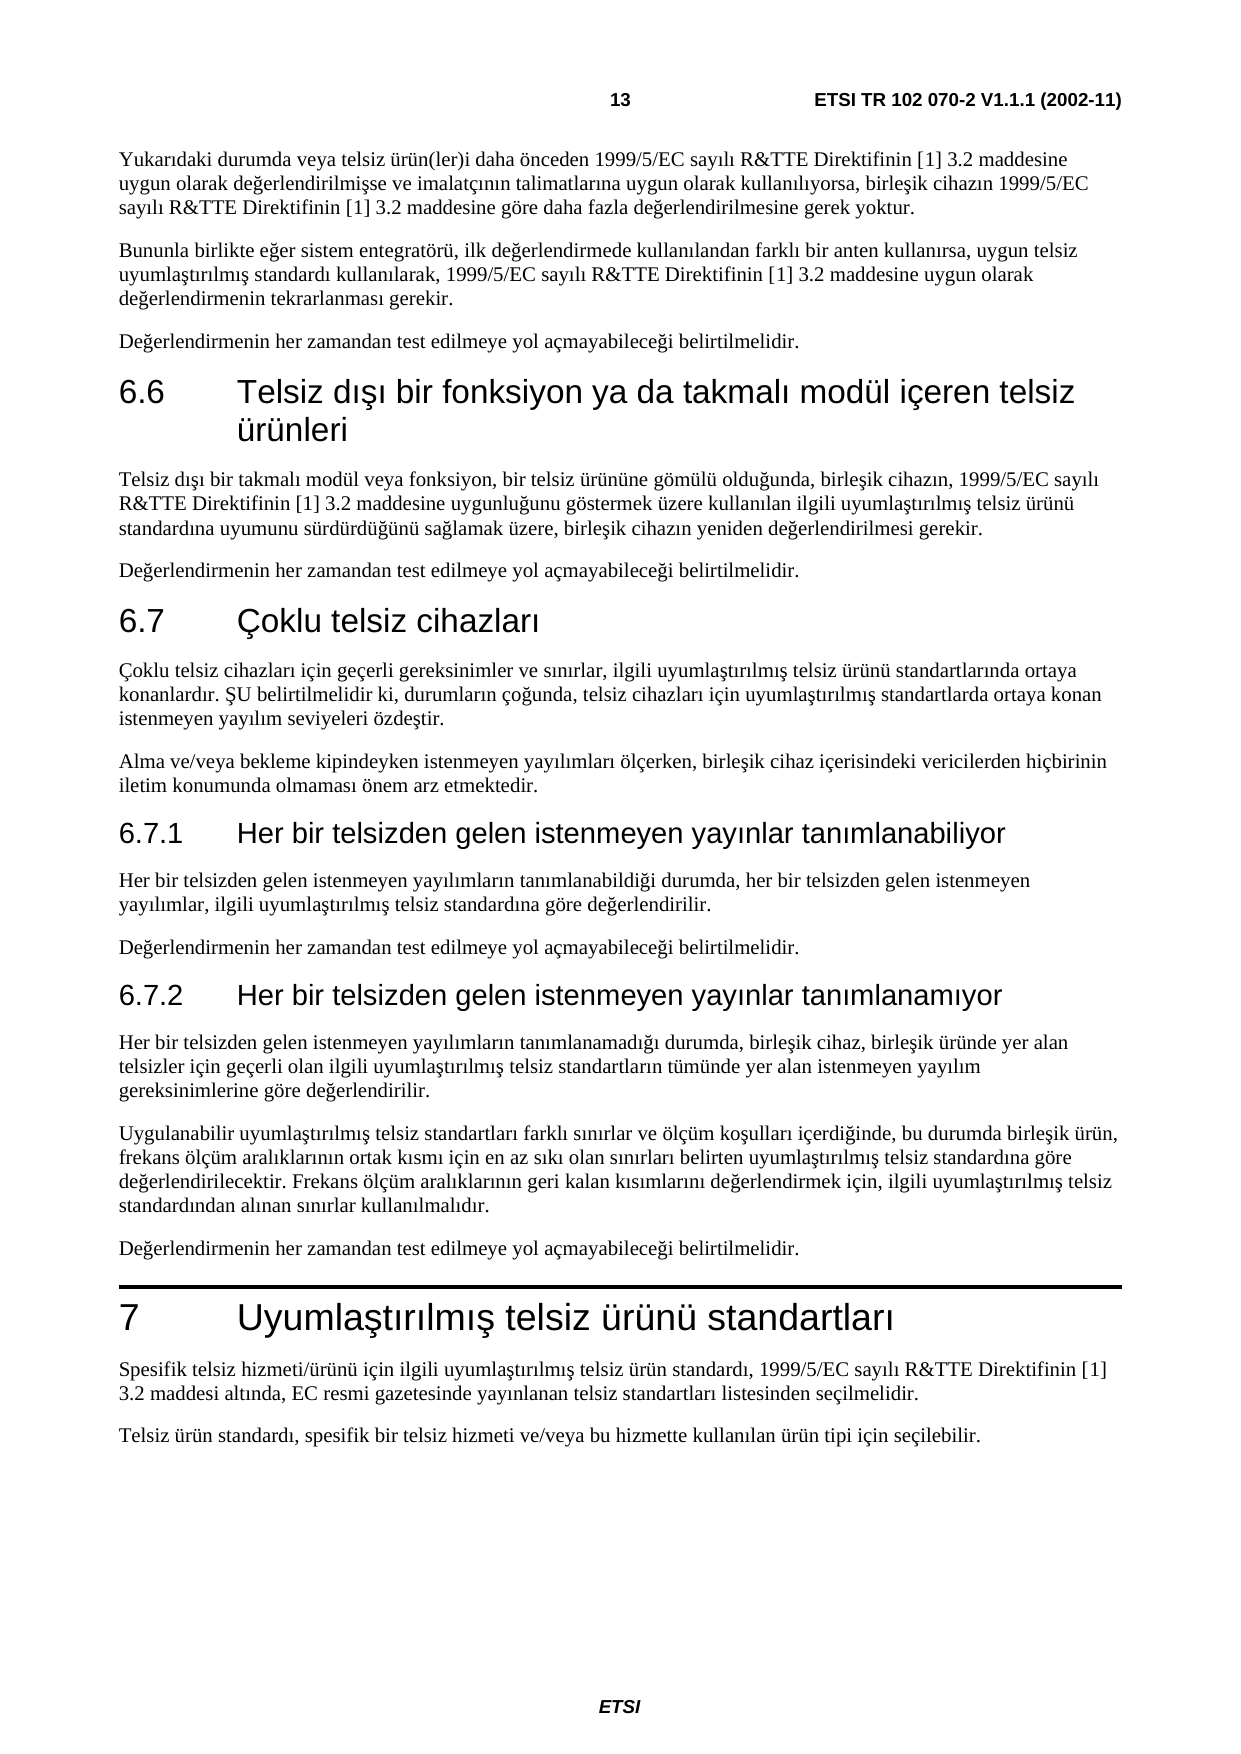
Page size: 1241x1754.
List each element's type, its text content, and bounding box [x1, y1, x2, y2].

text Telsiz ürün standardı, spesifik bir telsiz hizmeti ve/veya bu hizmette kullanılan ürün tipi için seçilebilir. [118, 1423, 1122, 1447]
text Uygulanabilir uyumlaştırılmış telsiz standartları farklı sınırlar ve ölçüm koşulları içerdiğinde, bu durumda birleşik ürün, frekans ölçüm aralıklarının ortak kısmı için en az sıkı olan sınırları belirten uyumlaştırılmış telsiz standardına göre değerlendirilecektir. Frekans ölçüm aralıklarının geri kalan kısımlarını değerlendirmek için, ilgili uyumlaştırılmış telsiz standardından alınan sınırlar kullanılmalıdır. [118, 1121, 1122, 1217]
subtitle 6.7.1 Her bir telsizden gelen istenmeyen yayınlar tanımlanabiliyor [118, 816, 1122, 849]
subtitle 7 Uyumlaştırılmış telsiz ürünü standartları [118, 1286, 1122, 1338]
text Her bir telsizden gelen istenmeyen yayılımların tanımlanamadığı durumda, birleşik cihaz, birleşik üründe yer alan telsizler için geçerli olan ilgili uyumlaştırılmış telsiz standartların tümünde yer alan istenmeyen yayılım gereksinimlerine göre değerlendirilir. [118, 1030, 1122, 1102]
text Değerlendirmenin her zamandan test edilmeye yol açmayabileceği belirtilmelidir. [118, 1236, 1122, 1260]
text Çoklu telsiz cihazları için geçerli gereksinimler ve sınırlar, ilgili uyumlaştırılmış telsiz ürünü standartlarında ortaya konanlardır. ŞU belirtilmelidir ki, durumların çoğunda, telsiz cihazları için uyumlaştırılmış standartlarda ortaya konan istenmeyen yayılım seviyeleri özdeştir. [118, 658, 1122, 730]
subtitle 6.7 Çoklu telsiz cihazları [118, 601, 1122, 639]
text Bununla birlikte eğer sistem entegratörü, ilk değerlendirmede kullanılandan farklı bir anten kullanırsa, uygun telsiz uyumlaştırılmış standardı kullanılarak, 1999/5/EC sayılı R&TTE Direktifinin [1] 3.2 maddesine uygun olarak değerlendirmenin tekrarlanması gerekir. [118, 238, 1122, 310]
text Alma ve/veya bekleme kipindeyken istenmeyen yayılımları ölçerken, birleşik cihaz içerisindeki vericilerden hiçbirinin iletim konumunda olmaması önem arz etmektedir. [118, 749, 1122, 797]
text Telsiz dışı bir takmalı modül veya fonksiyon, bir telsiz ürününe gömülü olduğunda, birleşik cihazın, 1999/5/EC sayılı R&TTE Direktifinin [1] 3.2 maddesine uygunluğunu göstermek üzere kullanılan ilgili uyumlaştırılmış telsiz ürünü standardına uyumunu sürdürdüğünü sağlamak üzere, birleşik cihazın yeniden değerlendirilmesi gerekir. [118, 467, 1122, 539]
text Değerlendirmenin her zamandan test edilmeye yol açmayabileceği belirtilmelidir. [118, 558, 1122, 582]
subtitle 6.7.2 Her bir telsizden gelen istenmeyen yayınlar tanımlanamıyor [118, 978, 1122, 1012]
text Spesifik telsiz hizmeti/ürünü için ilgili uyumlaştırılmış telsiz ürün standardı, 1999/5/EC sayılı R&TTE Direktifinin [1] 3.2 maddesi altında, EC resmi gazetesinde yayınlanan telsiz standartları listesinden seçilmelidir. [118, 1357, 1122, 1405]
text Her bir telsizden gelen istenmeyen yayılımların tanımlanabildiği durumda, her bir telsizden gelen istenmeyen yayılımlar, ilgili uyumlaştırılmış telsiz standardına göre değerlendirilir. [118, 868, 1122, 916]
text Değerlendirmenin her zamandan test edilmeye yol açmayabileceği belirtilmelidir. [118, 935, 1122, 959]
text Değerlendirmenin her zamandan test edilmeye yol açmayabileceği belirtilmelidir. [118, 329, 1122, 353]
subtitle 6.6 Telsiz dışı bir fonksiyon ya da takmalı modül içeren telsiz ürünleri [118, 372, 1122, 448]
